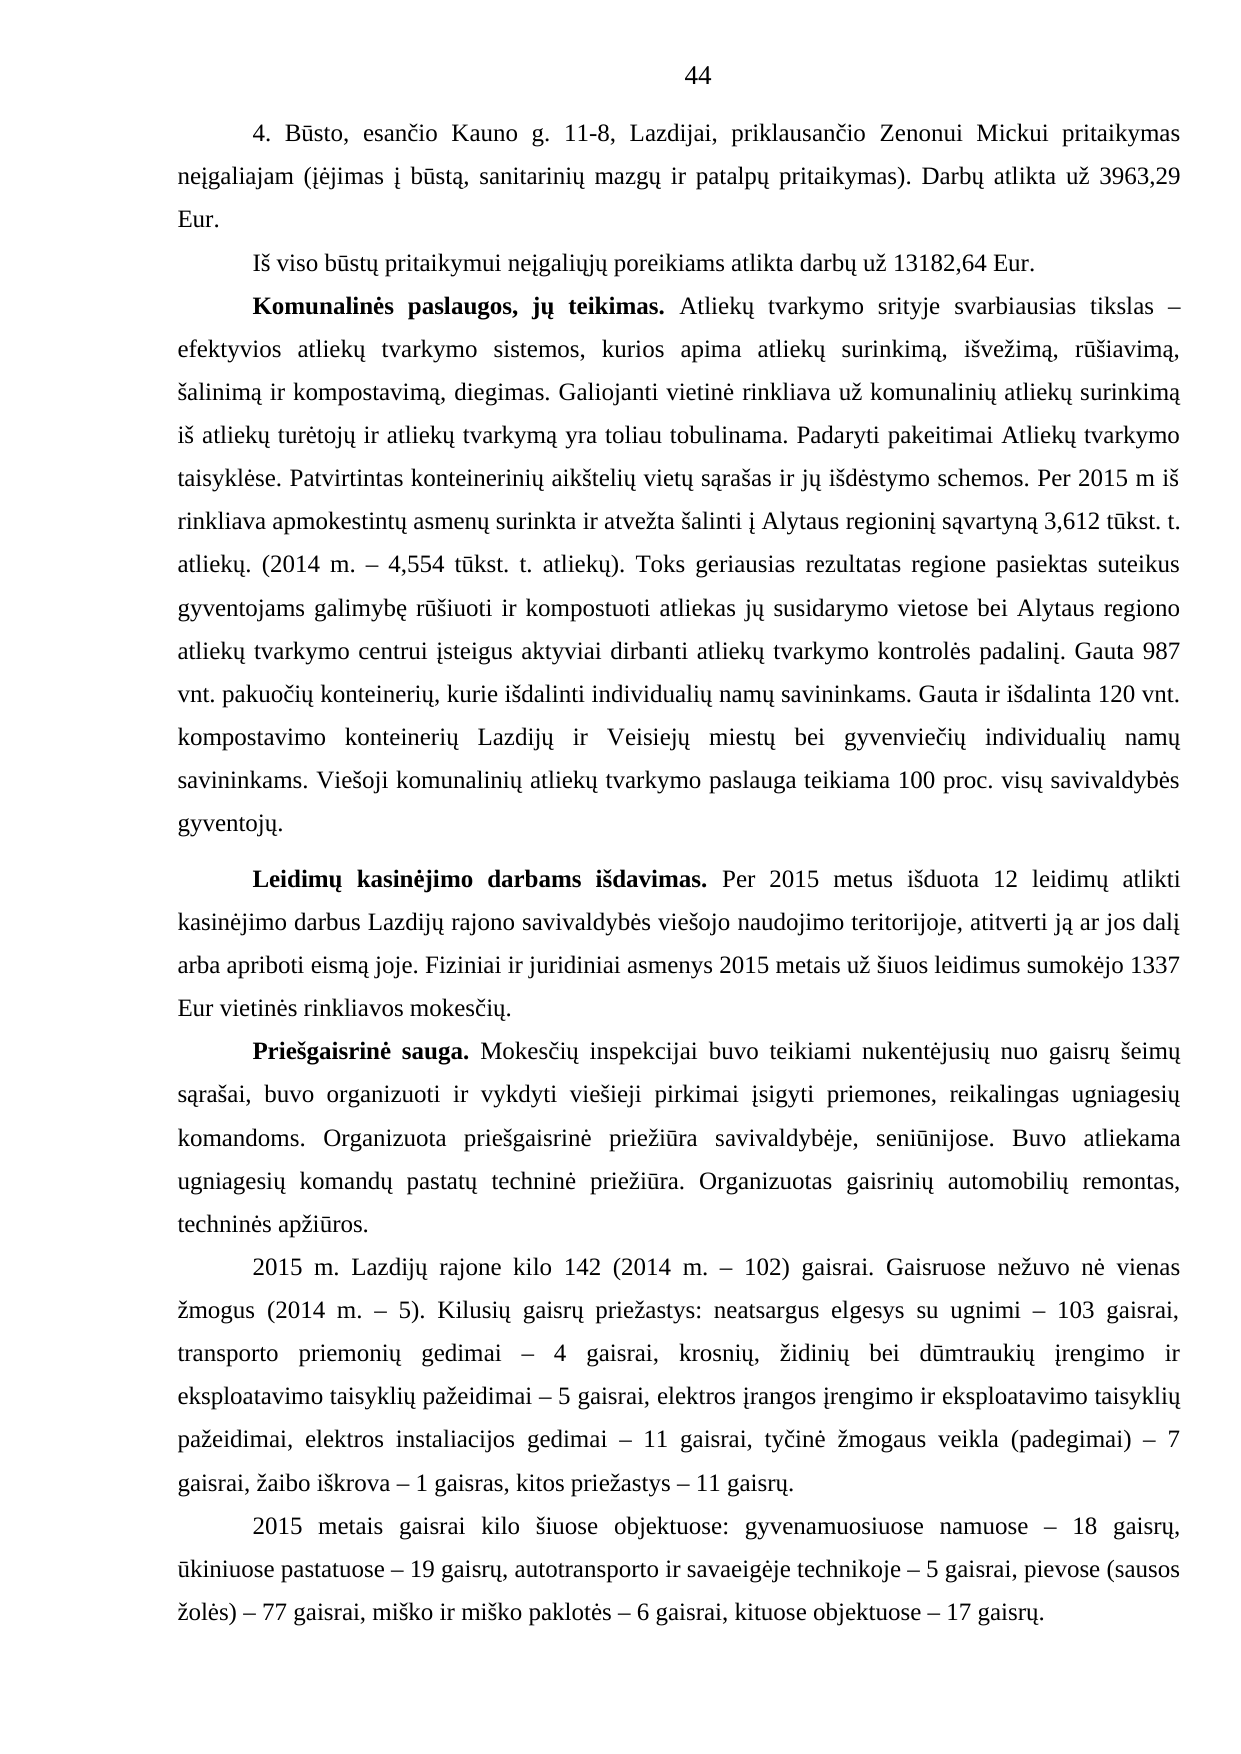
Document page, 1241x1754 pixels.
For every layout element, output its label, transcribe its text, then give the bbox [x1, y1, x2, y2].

text 2015 metais gaisrai kilo šiuose objektuose: gyvenamuosiuose namuose – 18 gaisrų, ūkiniuose pastatuose – 19 gaisrų, autotransporto ir savaeigėje technikoje – 5 gaisrai, pievose (sausos žolės) – 77 gaisrai, miško ir miško paklotės – 6 gaisrai, kituose objektuose – 17 gaisrų. [177, 1511, 1181, 1626]
text Komunalinės paslaugos, jų teikimas. Atliekų tvarkymo srityje svarbiausias tikslas – efektyvios atliekų tvarkymo sistemos, kurios apima atliekų surinkimą, išvežimą, rūšiavimą, šalinimą ir kompostavimą, diegimas. Galiojanti vietinė rinkliava už komunalinių atliekų surinkimą iš atliekų turėtojų ir atliekų tvarkymą yra toliau tobulinama. Padaryti pakeitimai Atliekų tvarkymo taisyklėse. Patvirtintas konteinerinių aikštelių vietų sąrašas ir jų išdėstymo schemos. Per 2015 m iš rinkliava apmokestintų asmenų surinkta ir atvežta šalinti į Alytaus regioninį sąvartyną 3,612 tūkst. t. atliekų. (2014 m. – 4,554 tūkst. t. atliekų). Toks geriausias rezultatas regione pasiektas suteikus gyventojams galimybę rūšiuoti ir kompostuoti atliekas jų susidarymo vietose bei Alytaus regiono atliekų tvarkymo centrui įsteigus aktyviai dirbanti atliekų tvarkymo kontrolės padalinį. Gauta 987 vnt. pakuočių konteinerių, kurie išdalinti individualių namų savininkams. Gauta ir išdalinta 120 vnt. kompostavimo konteinerių Lazdijų ir Veisiejų miestų bei gyvenviečių individualių namų savininkams. Viešoji komunalinių atliekų tvarkymo paslauga teikiama 100 proc. visų savivaldybės gyventojų. [177, 291, 1181, 837]
text 2015 m. Lazdijų rajone kilo 142 (2014 m. – 102) gaisrai. Gaisruose nežuvo nė vienas žmogus (2014 m. – 5). Kilusių gaisrų priežastys: neatsargus elgesys su ugnimi – 103 gaisrai, transporto priemonių gedimai – 4 gaisrai, krosnių, židinių bei dūmtraukių įrengimo ir eksploatavimo taisyklių pažeidimai – 5 gaisrai, elektros įrangos įrengimo ir eksploatavimo taisyklių pažeidimai, elektros instaliacijos gedimai – 11 gaisrai, tyčinė žmogaus veikla (padegimai) – 7 gaisrai, žaibo iškrova – 1 gaisras, kitos priežastys – 11 gaisrų. [177, 1252, 1181, 1496]
text Leidimų kasinėjimo darbams išdavimas. Per 2015 metus išduota 12 leidimų atlikti kasinėjimo darbus Lazdijų rajono savivaldybės viešojo naudojimo teritorijoje, atitverti ją ar jos dalį arba apriboti eismą joje. Fiziniai ir juridiniai asmenys 2015 metais už šiuos leidimus sumokėjo 1337 Eur vietinės rinkliavos mokesčių. [177, 864, 1181, 1022]
text 4. Būsto, esančio Kauno g. 11-8, Lazdijai, priklausančio Zenonui Mickui pritaikymas neįgaliajam (įėjimas į būstą, sanitarinių mazgų ir patalpų pritaikymas). Darbų atlikta už 3963,29 Eur. [177, 118, 1181, 233]
text Iš viso būstų pritaikymui neįgaliųjų poreikiams atlikta darbų už 13182,64 Eur. [177, 248, 1181, 276]
text Priešgaisrinė sauga. Mokesčių inspekcijai buvo teikiami nukentėjusių nuo gaisrų šeimų sąrašai, buvo organizuoti ir vykdyti viešieji pirkimai įsigyti priemones, reikalingas ugniagesių komandoms. Organizuota priešgaisrinė priežiūra savivaldybėje, seniūnijose. Buvo atliekama ugniagesių komandų pastatų techninė priežiūra. Organizuotas gaisrinių automobilių remontas, techninės apžiūros. [177, 1036, 1181, 1238]
